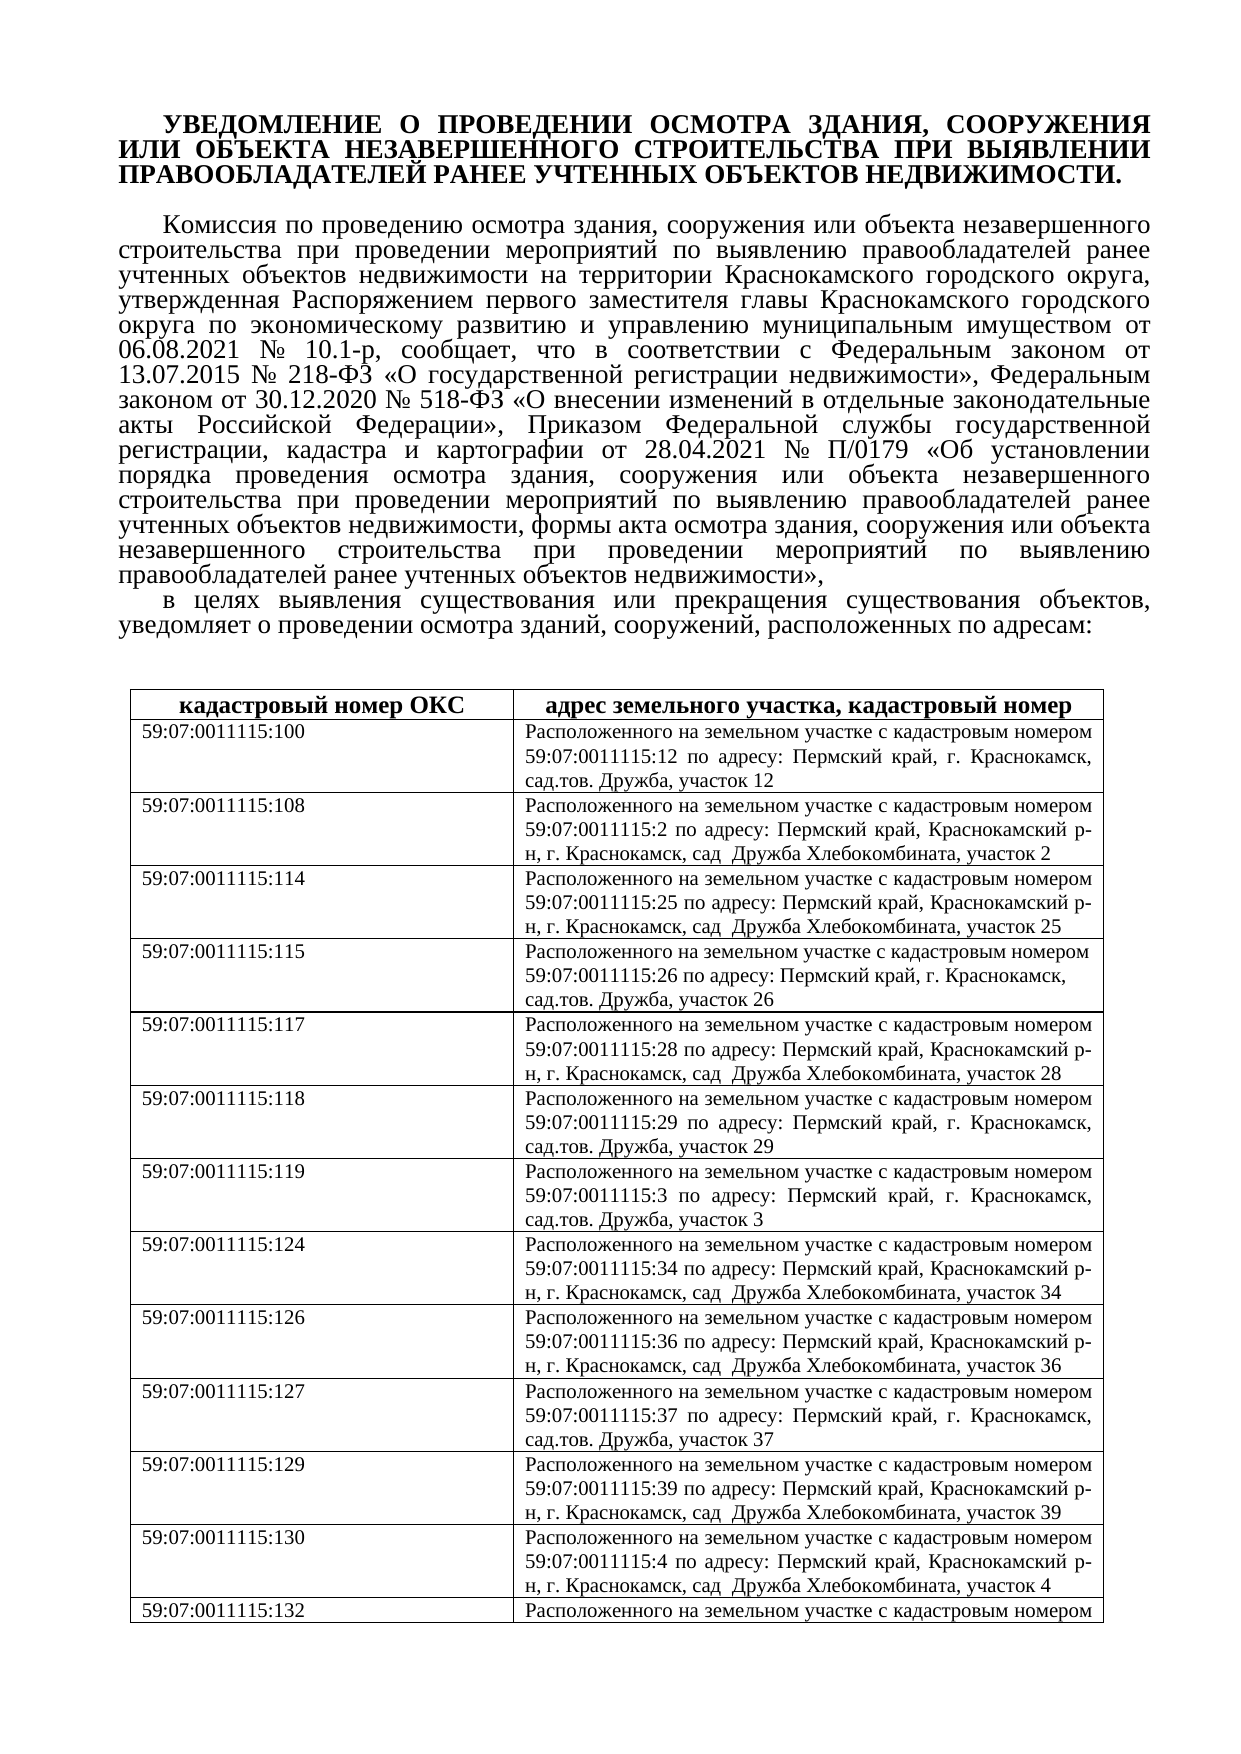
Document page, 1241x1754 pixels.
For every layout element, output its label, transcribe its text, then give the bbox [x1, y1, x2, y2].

table_header адрес земельного участка, кадастровый номер [514, 690, 1103, 718]
table_cell 59:07:0011115:126 [131, 1305, 513, 1377]
text УВЕДОМЛЕНИЕ О ПРОВЕДЕНИИ ОСМОТРА ЗДАНИЯ, СООРУЖЕНИЯ ИЛИ ОБЪЕКТА НЕЗАВЕРШЕННОГО СТРОИТЕЛЬСТВА ПРИ ВЫЯВЛЕНИИ ПРАВООБЛАДАТЕЛЕЙ РАНЕЕ УЧТЕННЫХ ОБЪЕКТОВ НЕДВИЖИМОСТИ. [118, 114, 1152, 189]
table_cell 59:07:0011115:108 [131, 793, 513, 865]
table_cell 59:07:0011115:130 [131, 1525, 513, 1597]
table_cell Расположенного на земельном участке с кадастровым номером 59:07:0011115:26 по адресу: Пермский край, г. Краснокамск, сад.тов. Дружба, участок 26 [514, 939, 1103, 1011]
table_cell Расположенного на земельном участке с кадастровым номером 59:07:0011115:2 по адресу: Пермский край, Краснокамский р-н, г. Краснокамск, сад Дружба Хлебокомбината, участок 2 [514, 793, 1103, 865]
table_cell 59:07:0011115:118 [131, 1086, 513, 1158]
table_cell 59:07:0011115:114 [131, 866, 513, 938]
text Комиссия по проведению осмотра здания, сооружения или объекта незавершенного строительства при проведении мероприятий по выявлению правообладателей ранее учтенных объектов недвижимости на территории Краснокамского городского округа, утвержденная Распоряжением первого заместителя главы Краснокамского городского округа по экономическому развитию и управлению муниципальным имуществом от 06.08.2021 № 10.1-р, сообщает, что в соответствии с Федеральным законом от 13.07.2015 № 218-ФЗ «О государственной регистрации недвижимости», Федеральным законом от 30.12.2020 № 518-ФЗ «О внесении изменений в отдельные законодательные акты Российской Федерации», Приказом Федеральной службы государственной регистрации, кадастра и картографии от 28.04.2021 № П/0179 «Об установлении порядка проведения осмотра здания, сооружения или объекта незавершенного строительства при проведении мероприятий по выявлению правообладателей ранее учтенных объектов недвижимости, формы акта осмотра здания, сооружения или объекта незавершенного строительства при проведении мероприятий по выявлению правообладателей ранее учтенных объектов недвижимости», [118, 214, 1152, 589]
table_cell Расположенного на земельном участке с кадастровым номером 59:07:0011115:34 по адресу: Пермский край, Краснокамский р-н, г. Краснокамск, сад Дружба Хлебокомбината, участок 34 [514, 1232, 1103, 1304]
table_cell 59:07:0011115:124 [131, 1232, 513, 1304]
table_cell 59:07:0011115:100 [131, 720, 513, 792]
table_cell Расположенного на земельном участке с кадастровым номером 59:07:0011115:4 по адресу: Пермский край, Краснокамский р-н, г. Краснокамск, сад Дружба Хлебокомбината, участок 4 [514, 1525, 1103, 1597]
table_cell 59:07:0011115:129 [131, 1452, 513, 1524]
table_cell Расположенного на земельном участке с кадастровым номером 59:07:0011115:29 по адресу: Пермский край, г. Краснокамск, сад.тов. Дружба, участок 29 [514, 1086, 1103, 1158]
table_cell 59:07:0011115:132 [131, 1598, 513, 1622]
table_cell Расположенного на земельном участке с кадастровым номером 59:07:0011115:39 по адресу: Пермский край, Краснокамский р-н, г. Краснокамск, сад Дружба Хлебокомбината, участок 39 [514, 1452, 1103, 1524]
table_cell Расположенного на земельном участке с кадастровым номером 59:07:0011115:3 по адресу: Пермский край, г. Краснокамск, сад.тов. Дружба, участок 3 [514, 1159, 1103, 1231]
text в целях выявления существования или прекращения существования объектов, уведомляет о проведении осмотра зданий, сооружений, расположенных по адресам: [118, 589, 1152, 639]
table_cell Расположенного на земельном участке с кадастровым номером 59:07:0011115:28 по адресу: Пермский край, Краснокамский р-н, г. Краснокамск, сад Дружба Хлебокомбината, участок 28 [514, 1013, 1103, 1084]
table_header кадастровый номер ОКС [131, 690, 513, 718]
table_cell 59:07:0011115:117 [131, 1013, 513, 1084]
table_cell Расположенного на земельном участке с кадастровым номером 59:07:0011115:36 по адресу: Пермский край, Краснокамский р-н, г. Краснокамск, сад Дружба Хлебокомбината, участок 36 [514, 1305, 1103, 1377]
table_cell 59:07:0011115:127 [131, 1379, 513, 1451]
table_cell Расположенного на земельном участке с кадастровым номером 59:07:0011115:25 по адресу: Пермский край, Краснокамский р-н, г. Краснокамск, сад Дружба Хлебокомбината, участок 25 [514, 866, 1103, 938]
table_cell Расположенного на земельном участке с кадастровым номером 59:07:0011115:37 по адресу: Пермский край, г. Краснокамск, сад.тов. Дружба, участок 37 [514, 1379, 1103, 1451]
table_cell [514, 1598, 1103, 1622]
table_cell 59:07:0011115:119 [131, 1159, 513, 1231]
table_cell 59:07:0011115:115 [131, 939, 513, 1011]
table_cell Расположенного на земельном участке с кадастровым номером 59:07:0011115:12 по адресу: Пермский край, г. Краснокамск, сад.тов. Дружба, участок 12 [514, 720, 1103, 792]
